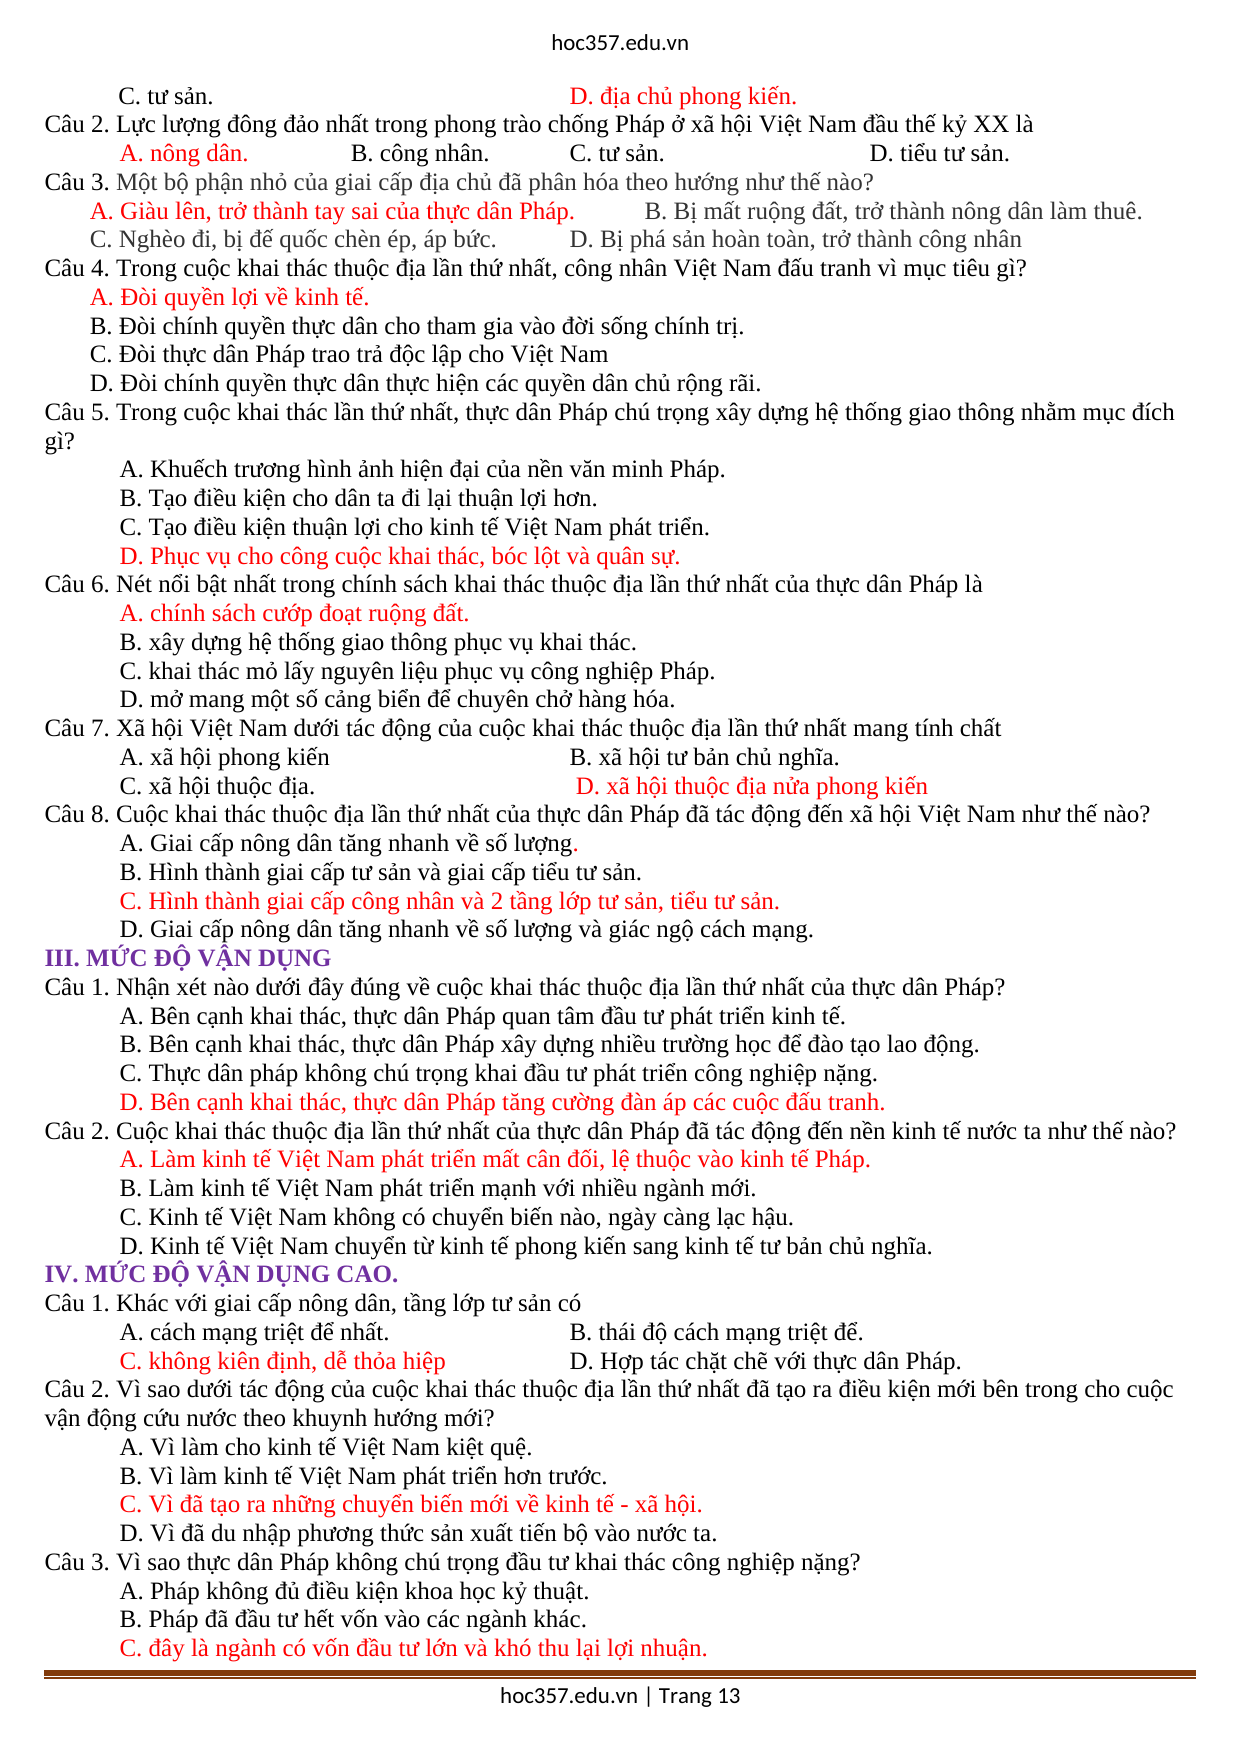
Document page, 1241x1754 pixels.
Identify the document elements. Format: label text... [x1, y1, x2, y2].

text D. Giai cấp nông dân tăng nhanh về số lượng và giác ngộ cách mạng. [44, 914, 1196, 943]
text A. cách mạng triệt để nhất. B. thái độ cách mạng triệt để. [44, 1317, 1196, 1346]
text A. Giàu lên, trở thành tay sai của thực dân Pháp. B. Bị mất ruộng đất, trở thành nông dân làm thuê. [44, 196, 1196, 224]
text B. xây dựng hệ thống giao thông phục vụ khai thác. [44, 627, 1196, 656]
text B. Bên cạnh khai thác, thực dân Pháp xây dựng nhiều trường học để đào tạo lao động. [44, 1029, 1196, 1058]
text C. khai thác mỏ lấy nguyên liệu phục vụ công nghiệp Pháp. [44, 656, 1196, 684]
text C. Thực dân pháp không chú trọng khai đầu tư phát triển công nghiệp nặng. [44, 1058, 1196, 1087]
text C. đây là ngành có vốn đầu tư lớn và khó thu lại lợi nhuận. [44, 1633, 1196, 1662]
text C. xã hội thuộc địa. D. xã hội thuộc địa nửa phong kiến [44, 771, 1196, 799]
text III. MỨC ĐỘ VẬN DỤNG [44, 943, 1196, 972]
text Câu 2. Lực lượng đông đảo nhất trong phong trào chống Pháp ở xã hội Việt Nam đầu thế kỷ XX là [44, 109, 1196, 138]
text Câu 4. Trong cuộc khai thác thuộc địa lần thứ nhất, công nhân Việt Nam đấu tranh vì mục tiêu gì? [44, 253, 1196, 282]
text Câu 2. Vì sao dưới tác động của cuộc khai thác thuộc địa lần thứ nhất đã tạo ra điều kiện mới bên trong cho cuộc vận động cứu nước theo khuynh hướng mới? [44, 1374, 1196, 1432]
text D. mở mang một số cảng biển để chuyên chở hàng hóa. [44, 684, 1196, 713]
text D. Phục vụ cho công cuộc khai thác, bóc lột và quân sự. [44, 541, 1196, 569]
text Câu 3. Vì sao thực dân Pháp không chú trọng đầu tư khai thác công nghiệp nặng? [44, 1547, 1196, 1576]
text D. Đòi chính quyền thực dân thực hiện các quyền dân chủ rộng rãi. [44, 368, 1196, 397]
text Câu 5. Trong cuộc khai thác lần thứ nhất, thực dân Pháp chú trọng xây dựng hệ thống giao thông nhằm mục đích gì? [44, 397, 1196, 454]
text D. Bên cạnh khai thác, thực dân Pháp tăng cường đàn áp các cuộc đấu tranh. [44, 1087, 1196, 1116]
text A. xã hội phong kiến B. xã hội tư bản chủ nghĩa. [44, 742, 1196, 771]
text Câu 3. Một bộ phận nhỏ của giai cấp địa chủ đã phân hóa theo hướng như thế nào? [44, 167, 1196, 196]
text B. Làm kinh tế Việt Nam phát triển mạnh với nhiều ngành mới. [44, 1173, 1196, 1202]
text D. Vì đã du nhập phương thức sản xuất tiến bộ vào nước ta. [44, 1518, 1196, 1547]
text B. Hình thành giai cấp tư sản và giai cấp tiểu tư sản. [44, 857, 1196, 886]
text A. Làm kinh tế Việt Nam phát triển mất cân đối, lệ thuộc vào kinh tế Pháp. [44, 1144, 1196, 1173]
text C. tư sản. D. địa chủ phong kiến. [44, 81, 1196, 109]
text A. Giai cấp nông dân tăng nhanh về số lượng. [44, 828, 1196, 857]
text C. Hình thành giai cấp công nhân và 2 tầng lớp tư sản, tiểu tư sản. [44, 886, 1196, 914]
text A. Khuếch trương hình ảnh hiện đại của nền văn minh Pháp. [44, 454, 1196, 483]
text Câu 6. Nét nổi bật nhất trong chính sách khai thác thuộc địa lần thứ nhất của thực dân Pháp là [44, 569, 1196, 598]
text A. chính sách cướp đoạt ruộng đất. [44, 598, 1196, 627]
text Câu 2. Cuộc khai thác thuộc địa lần thứ nhất của thực dân Pháp đã tác động đến nền kinh tế nước ta như thế nào? [44, 1116, 1196, 1144]
text A. Đòi quyền lợi về kinh tế. [44, 282, 1196, 311]
text A. Pháp không đủ điều kiện khoa học kỷ thuật. [44, 1576, 1196, 1604]
text Câu 1. Khác với giai cấp nông dân, tầng lớp tư sản có [44, 1288, 1196, 1317]
text A. Bên cạnh khai thác, thực dân Pháp quan tâm đầu tư phát triển kinh tế. [44, 1001, 1196, 1029]
text B. Tạo điều kiện cho dân ta đi lại thuận lợi hơn. [44, 483, 1196, 512]
text B. Đòi chính quyền thực dân cho tham gia vào đời sống chính trị. [44, 311, 1196, 339]
text B. Vì làm kinh tế Việt Nam phát triển hơn trước. [44, 1461, 1196, 1489]
text C. Nghèo đi, bị đế quốc chèn ép, áp bức. D. Bị phá sản hoàn toàn, trở thành công nhân [44, 224, 1196, 253]
text C. Tạo điều kiện thuận lợi cho kinh tế Việt Nam phát triển. [44, 512, 1196, 541]
text A. nông dân. B. công nhân. C. tư sản. D. tiểu tư sản. [44, 138, 1196, 167]
text B. Pháp đã đầu tư hết vốn vào các ngành khác. [44, 1604, 1196, 1633]
text C. Đòi thực dân Pháp trao trả độc lập cho Việt Nam [44, 339, 1196, 368]
text Câu 8. Cuộc khai thác thuộc địa lần thứ nhất của thực dân Pháp đã tác động đến xã hội Việt Nam như thế nào? [44, 799, 1196, 828]
text Câu 7. Xã hội Việt Nam dưới tác động của cuộc khai thác thuộc địa lần thứ nhất mang tính chất [44, 713, 1196, 742]
text C. Kinh tế Việt Nam không có chuyển biến nào, ngày càng lạc hậu. [44, 1202, 1196, 1231]
text A. Vì làm cho kinh tế Việt Nam kiệt quệ. [44, 1432, 1196, 1461]
text Câu 1. Nhận xét nào dưới đây đúng về cuộc khai thác thuộc địa lần thứ nhất của thực dân Pháp? [44, 972, 1196, 1001]
text D. Kinh tế Việt Nam chuyển từ kinh tế phong kiến sang kinh tế tư bản chủ nghĩa. [44, 1231, 1196, 1259]
text C. không kiên định, dễ thỏa hiệp D. Hợp tác chặt chẽ với thực dân Pháp. [44, 1346, 1196, 1374]
text IV. MỨC ĐỘ VẬN DỤNG CAO. [44, 1259, 1196, 1288]
text C. Vì đã tạo ra những chuyển biến mới về kinh tế - xã hội. [44, 1489, 1196, 1518]
